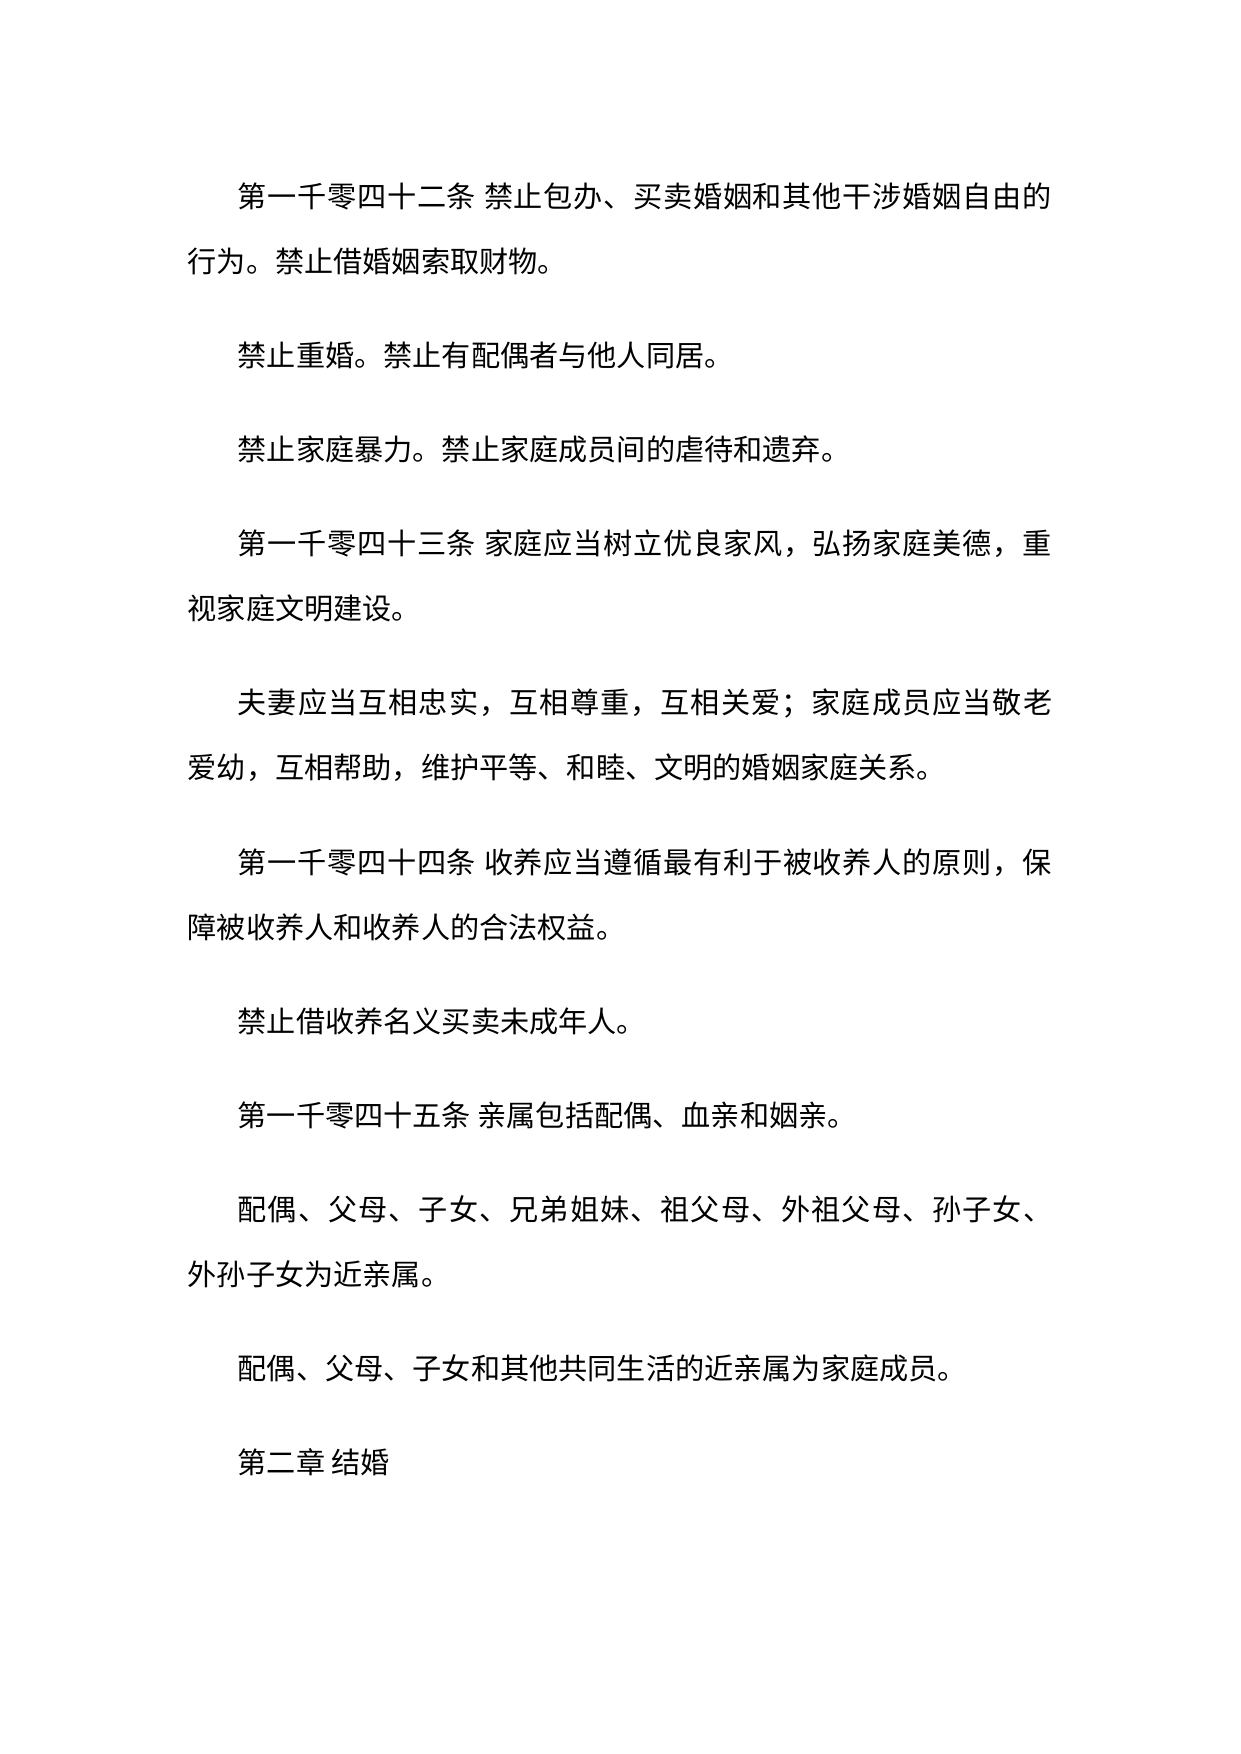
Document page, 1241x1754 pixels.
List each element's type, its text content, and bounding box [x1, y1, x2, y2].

text 禁止家庭暴力。禁止家庭成员间的虐待和遗弃。 [187, 415, 1053, 480]
text 第二章 结婚 [187, 1429, 1053, 1494]
text 第一千零四十四条 收养应当遵循最有利于被收养人的原则，保障被收养人和收养人的合法权益。 [187, 828, 1053, 958]
text 第一千零四十二条 禁止包办、买卖婚姻和其他干涉婚姻自由的行为。禁止借婚姻索取财物。 [187, 162, 1053, 292]
text 禁止重婚。禁止有配偶者与他人同居。 [187, 321, 1053, 386]
text 配偶、父母、子女和其他共同生活的近亲属为家庭成员。 [187, 1334, 1053, 1399]
text 配偶、父母、子女、兄弟姐妹、祖父母、外祖父母、孙子女、外孙子女为近亲属。 [187, 1175, 1053, 1305]
text 夫妻应当互相忠实，互相尊重，互相关爱；家庭成员应当敬老爱幼，互相帮助，维护平等、和睦、文明的婚姻家庭关系。 [187, 669, 1053, 799]
text 禁止借收养名义买卖未成年人。 [187, 987, 1053, 1052]
text 第一千零四十五条 亲属包括配偶、血亲和姻亲。 [187, 1081, 1053, 1146]
text 第一千零四十三条 家庭应当树立优良家风，弘扬家庭美德，重视家庭文明建设。 [187, 509, 1053, 639]
